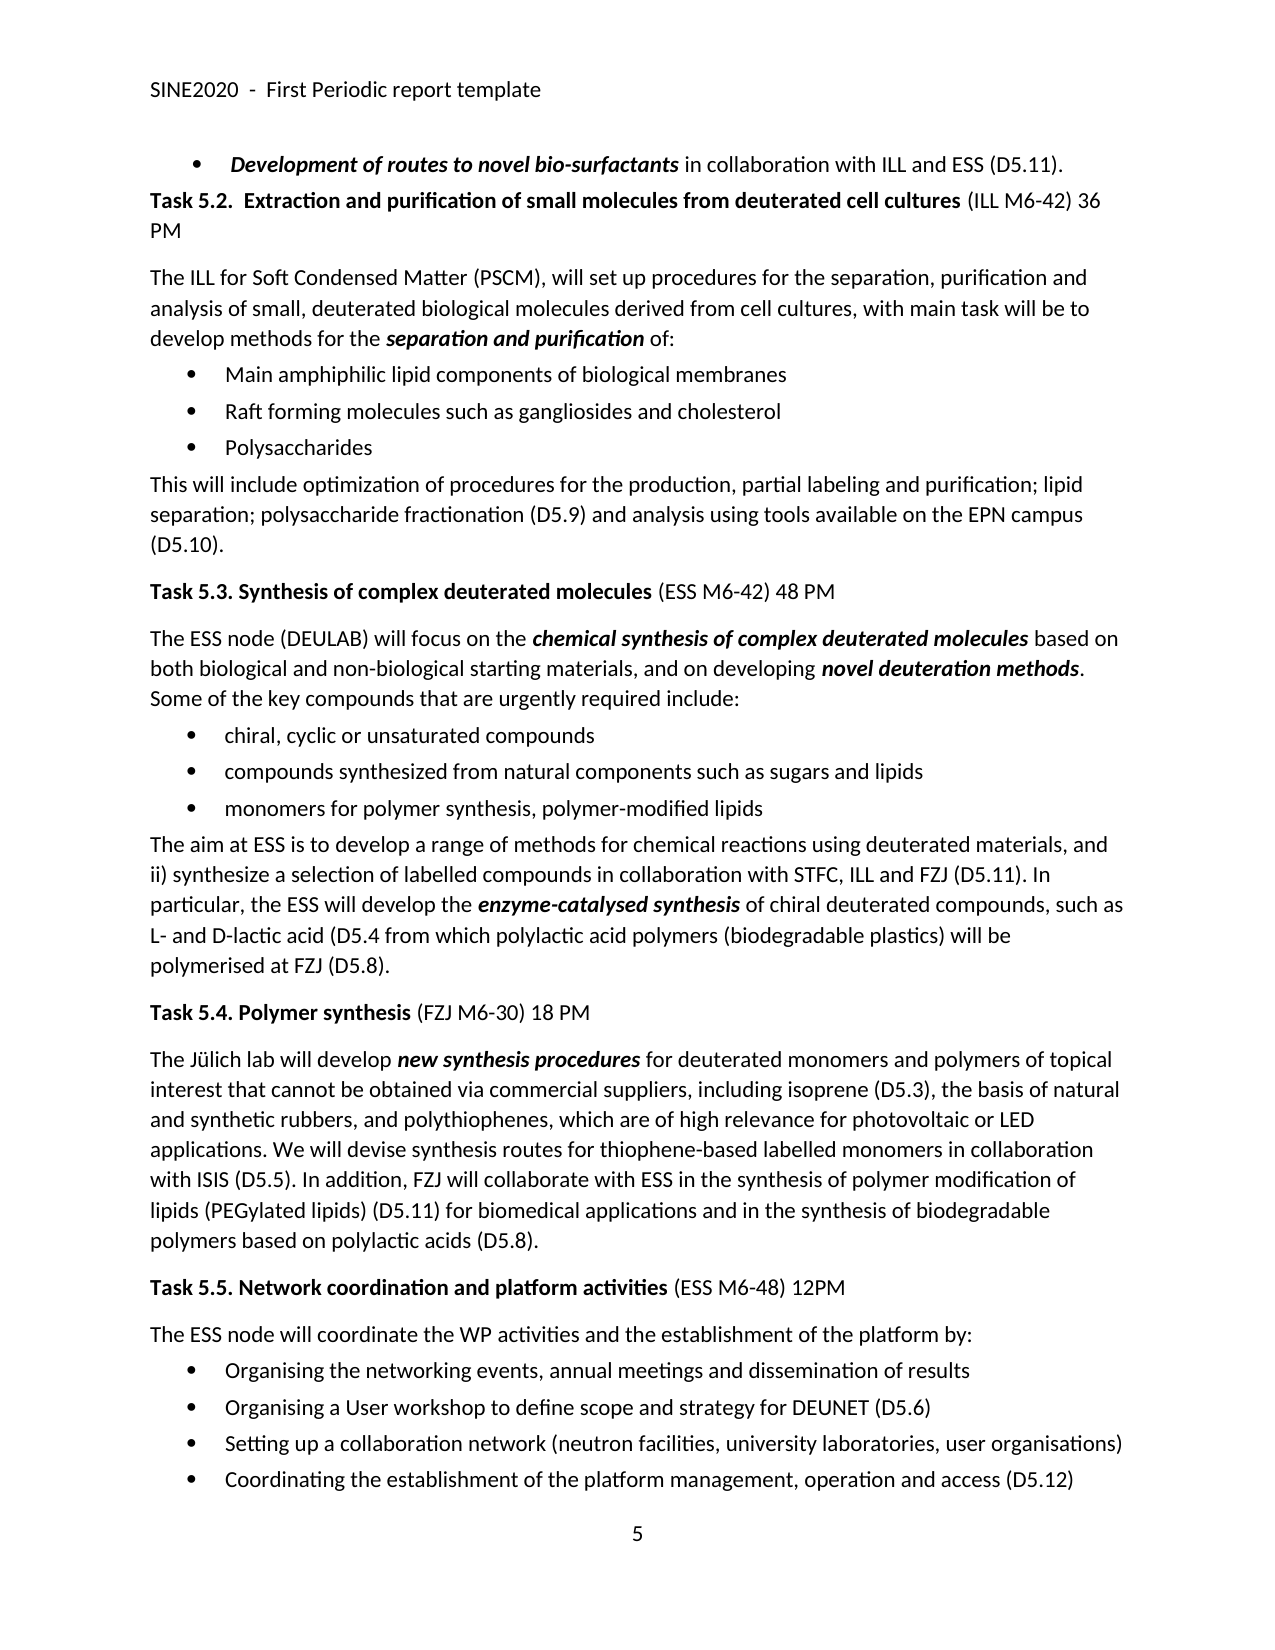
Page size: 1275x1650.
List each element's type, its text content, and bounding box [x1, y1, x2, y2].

text This will include optimization of procedures for the production, partial labeling and purification; lipid separation; polysaccharide fractionation (D5.9) and analysis using tools available on the EPN campus (D5.10). [150, 470, 1125, 558]
text The Jülich lab will develop new synthesis procedures for deuterated monomers and polymers of topical interest that cannot be obtained via commercial suppliers, including isoprene (D5.3), the basis of natural and synthetic rubbers, and polythiophenes, which are of high relevance for photovoltaic or LED applications. We will devise synthesis routes for thiophene-based labelled monomers in collaboration with ISIS (D5.5). In addition, FZJ will collaborate with ESS in the synthesis of polymer modification of lipids (PEGylated lipids) (D5.11) for biomedical applications and in the synthesis of biodegradable polymers based on polylactic acids (D5.8). [150, 1045, 1125, 1254]
list Coordinating the establishment of the platform management, operation and access (D5.12) [187, 1466, 1125, 1494]
text Task 5.2. Extraction and purification of small molecules from deuterated cell cultures (ILL M6-42) 36 PM [150, 186, 1125, 245]
list compounds synthesized from natural components such as sugars and lipids [187, 757, 1125, 785]
list Development of routes to novel bio-surfactants in collaboration with ILL and ESS (D5.11). [193, 150, 1125, 178]
list Main amphiphilic lipid components of biological membranes [187, 360, 1125, 388]
text Task 5.5. Network coordination and platform activities (ESS M6-48) 12PM [150, 1273, 1125, 1301]
list Polysaccharides [187, 433, 1125, 461]
text Task 5.3. Synthesis of complex deuterated molecules (ESS M6-42) 48 PM [150, 577, 1125, 605]
list Raft forming molecules such as gangliosides and cholesterol [187, 397, 1125, 425]
list Organising the networking events, annual meetings and dissemination of results [187, 1356, 1125, 1384]
list Organising a User workshop to define scope and strategy for DEUNET (D5.6) [187, 1393, 1125, 1421]
text The ESS node (DEULAB) will focus on the chemical synthesis of complex deuterated molecules based on both biological and non-biological starting materials, and on developing novel deuteration methods. Some of the key compounds that are urgently required include: [150, 624, 1125, 712]
text The aim at ESS is to develop a range of methods for chemical reactions using deuterated materials, and ii) synthesize a selection of labelled compounds in collaboration with STFC, ILL and FZJ (D5.11). In particular, the ESS will develop the enzyme-catalysed synthesis of chiral deuterated compounds, such as L- and D-lactic acid (D5.4 from which polylactic acid polymers (biodegradable plastics) will be polymerised at FZJ (D5.8). [150, 830, 1125, 979]
text The ILL for Soft Condensed Matter (PSCM), will set up procedures for the separation, purification and analysis of small, deuterated biological molecules derived from cell cultures, with main task will be to develop methods for the separation and purification of: [150, 263, 1125, 352]
text Task 5.4. Polymer synthesis (FZJ M6-30) 18 PM [150, 998, 1125, 1026]
text The ESS node will coordinate the WP activities and the establishment of the platform by: [150, 1320, 1125, 1348]
list chiral, cyclic or unsaturated compounds [187, 721, 1125, 749]
list monomers for polymer synthesis, polymer-modified lipids [187, 794, 1125, 822]
list Setting up a collaboration network (neutron facilities, university laboratories, user organisations) [187, 1429, 1125, 1457]
